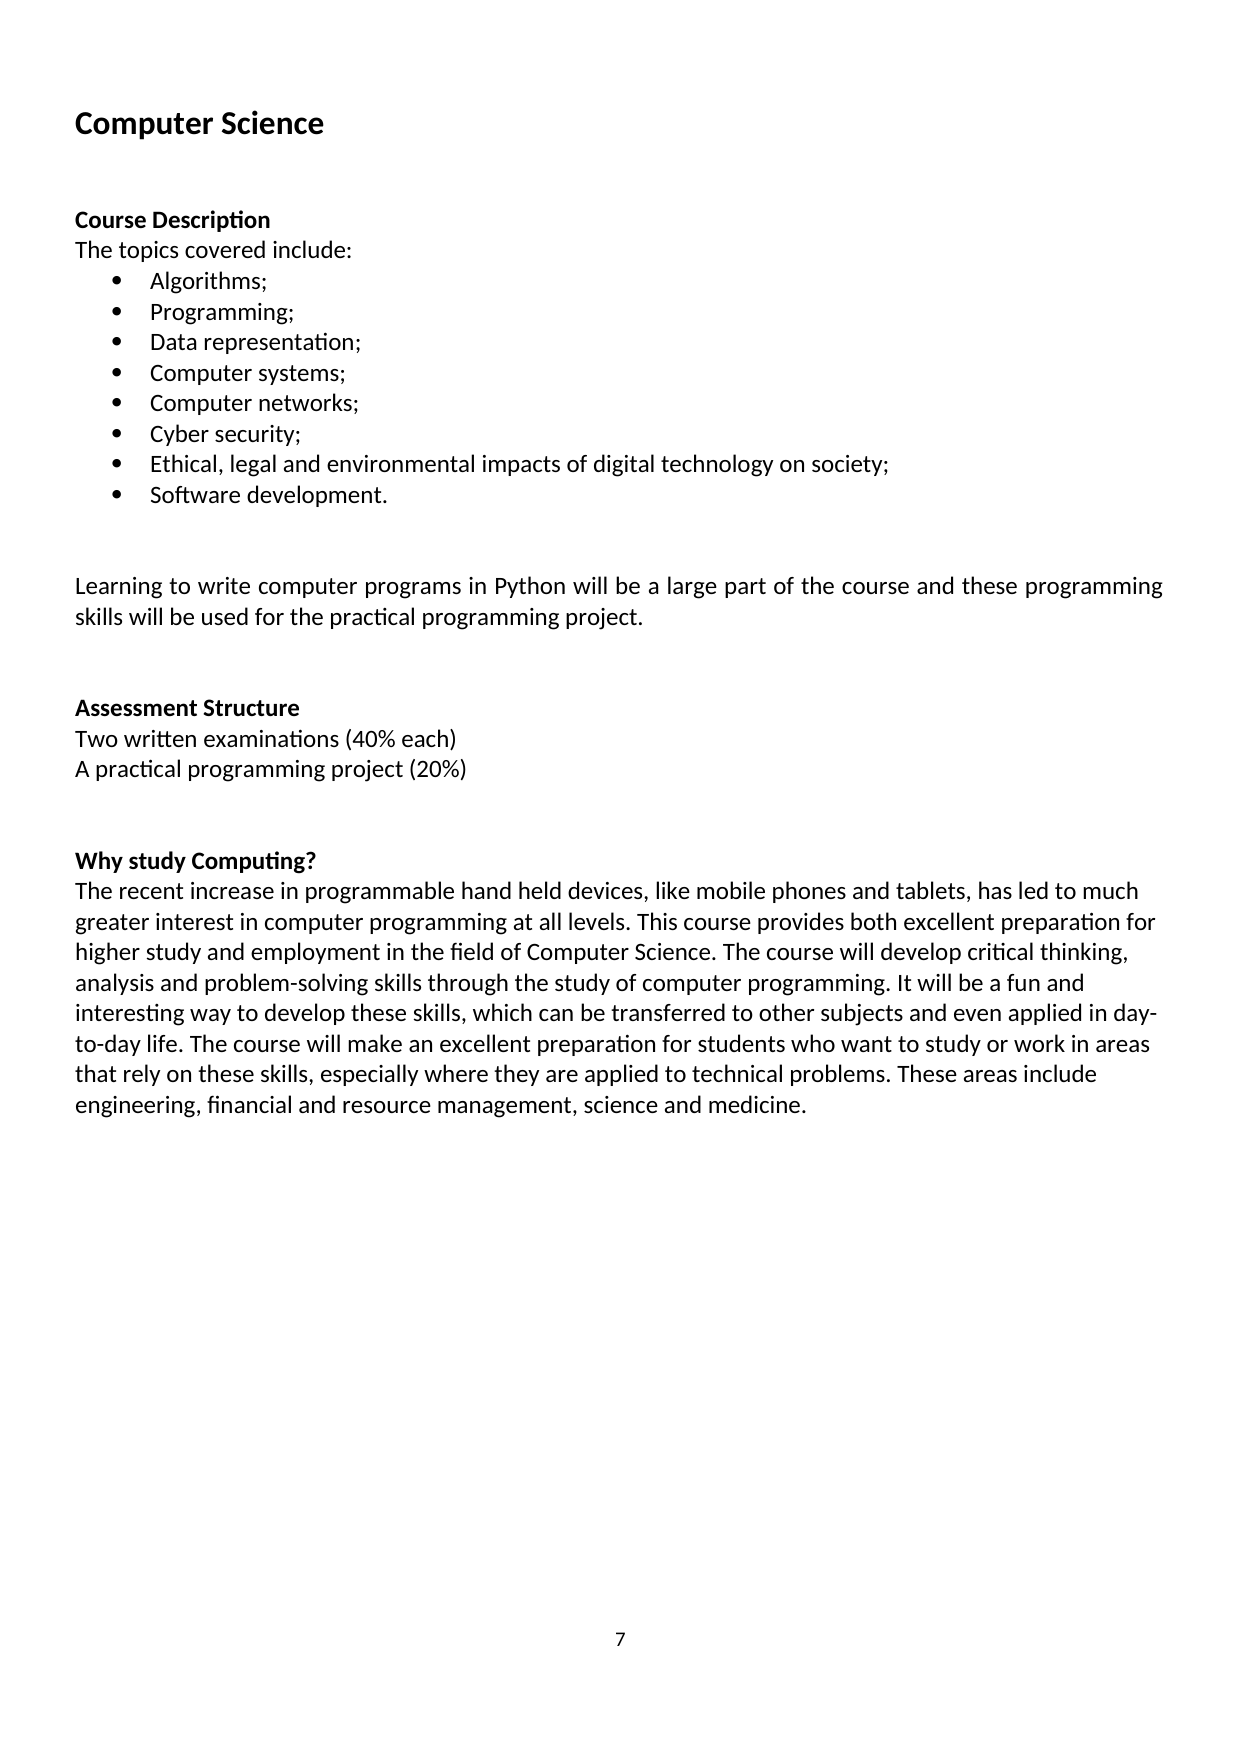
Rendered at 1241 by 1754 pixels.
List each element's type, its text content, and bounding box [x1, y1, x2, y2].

list Computer systems; [112, 357, 1165, 387]
list Data representation; [112, 326, 1165, 357]
list Software development. [112, 479, 1165, 509]
list Computer networks; [112, 387, 1165, 418]
text Assessment Structure [75, 692, 1165, 723]
list Programming; [112, 296, 1165, 326]
text The topics covered include: [75, 234, 1165, 265]
list Cyber security; [112, 418, 1165, 448]
list Ethical, legal and environmental impacts of digital technology on society; [112, 448, 1165, 479]
text Why study Computing? [75, 845, 1165, 876]
list Algorithms; [112, 265, 1165, 296]
text Course Description [75, 204, 1165, 234]
text Learning to write computer programs in Python will be a large part of the course and these programming skills will be used for the practical programming project. [75, 570, 1165, 631]
subtitle The recent increase in programmable hand held devices, like mobile phones and tablets, has led to much greater interest in computer programming at all levels. This course provides both excellent preparation for higher study and employment in the field of Computer Science. The course will develop critical thinking, analysis and problem-solving skills through the study of computer programming. It will be a fun and interesting way to develop these skills, which can be transferred to other subjects and even applied in day-to-day life. The course will make an excellent preparation for students who want to study or work in areas that rely on these skills, especially where they are applied to technical problems. These areas include engineering, financial and resource management, science and medicine. [75, 876, 1165, 1120]
text A practical programming project (20%) [75, 753, 1165, 784]
text Two written examinations (40% each) [75, 723, 1165, 753]
text Computer Science [75, 102, 1165, 143]
